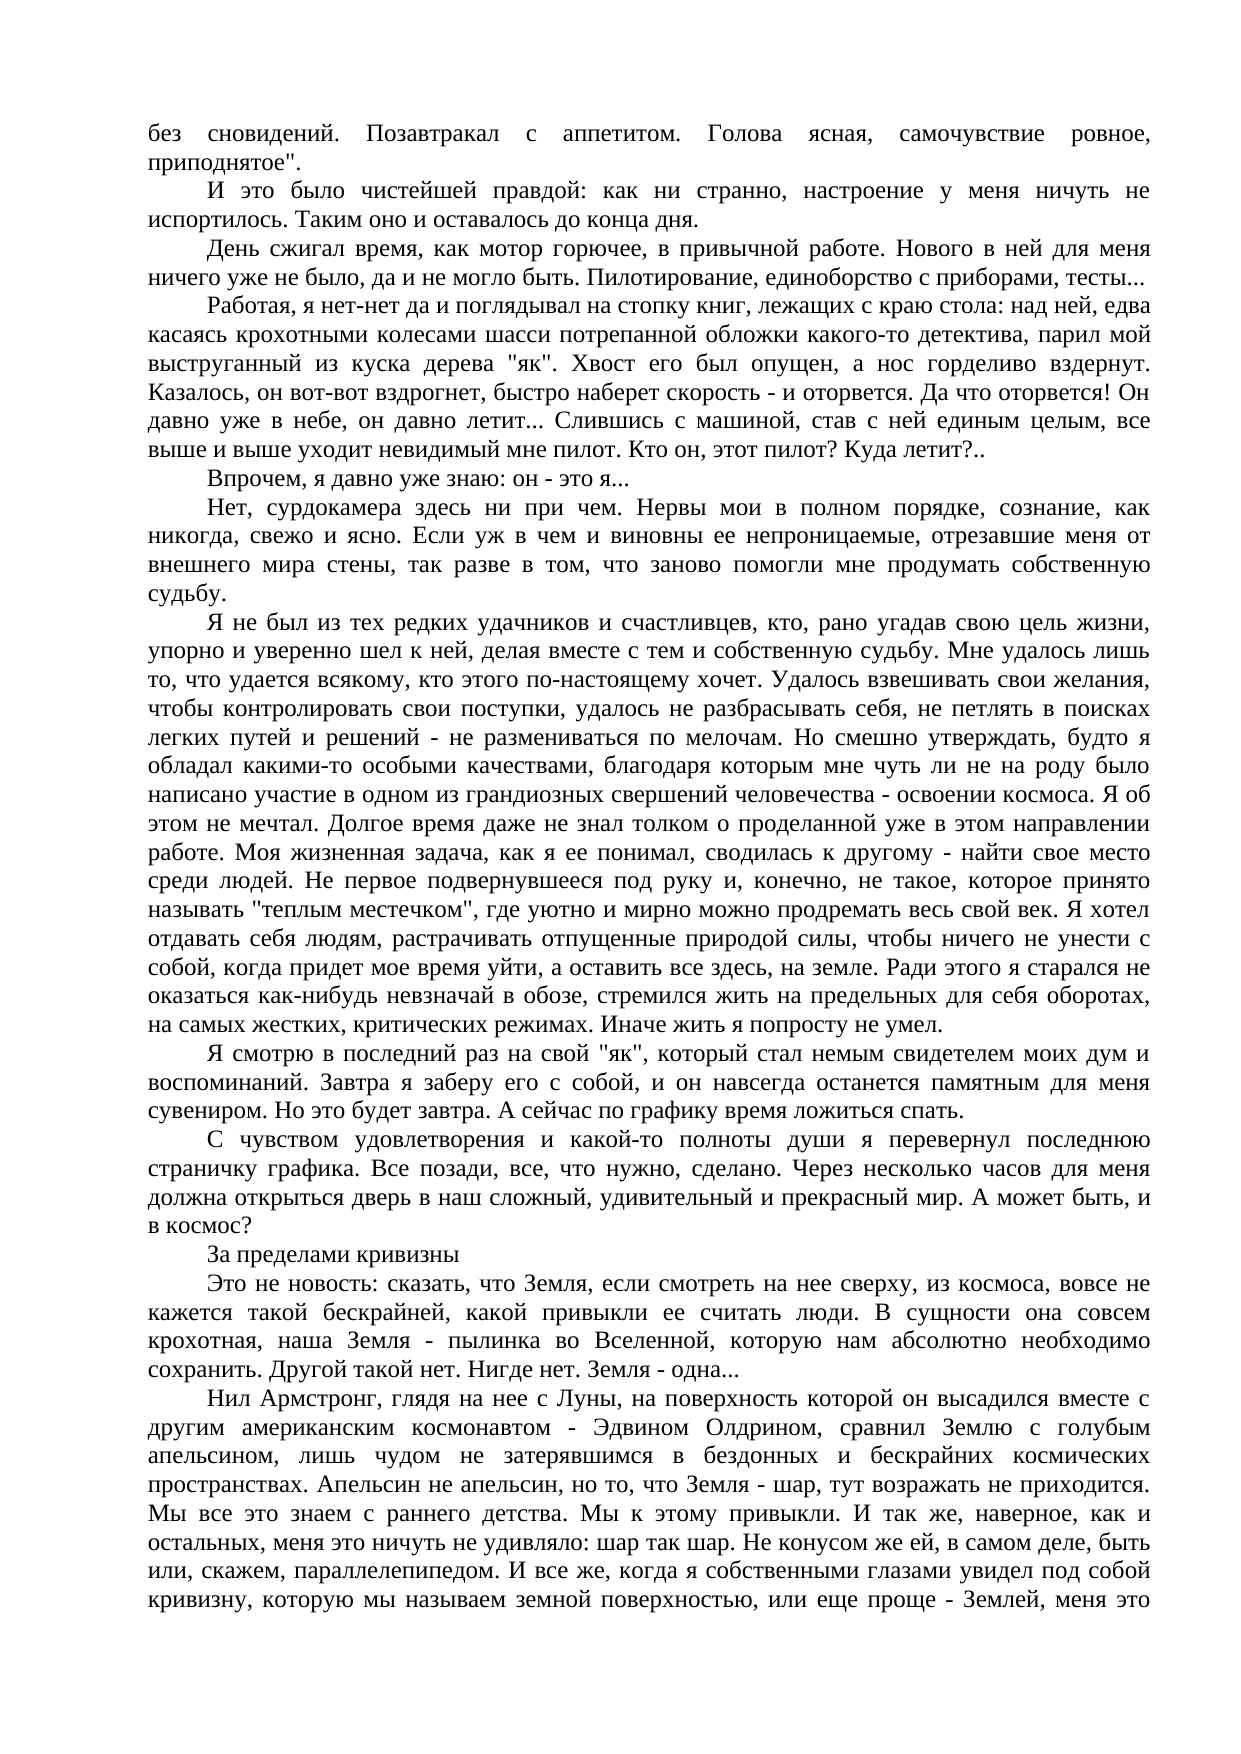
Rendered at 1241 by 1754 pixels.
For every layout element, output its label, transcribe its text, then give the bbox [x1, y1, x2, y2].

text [148, 1383, 1152, 1613]
text И это было чистейшей правдой: как ни странно, настроение у меня ничуть не испортилось. Таким оно и оставалось до конца дня. [148, 176, 1152, 233]
text День сжигал время, как мотор горючее, в привычной работе. Нового в ней для меня ничего уже не было, да и не могло быть. Пилотирование, единоборство с приборами, тесты... [148, 233, 1152, 291]
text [148, 118, 1152, 176]
text С чувством удовлетворения и какой-то полноты души я перевернул последнюю страничку графика. Все позади, все, что нужно, сделано. Через несколько часов для меня должна открыться дверь в наш сложный, удивительный и прекрасный мир. А может быть, и в космос? [148, 1124, 1152, 1239]
text Работая, я нет-нет да и поглядывал на стопку книг, лежащих с краю стола: над ней, едва касаясь крохотными колесами шасси потрепанной обложки какого-то детектива, парил мой выструганный из куска дерева "як". Хвост его был опущен, а нос горделиво вздернут. Казалось, он вот-вот вздрогнет, быстро наберет скорость - и оторвется. Да что оторвется! Он давно уже в небе, он давно летит... Слившись с машиной, став с ней единым целым, все выше и выше уходит невидимый мне пилот. Кто он, этот пилот? Куда летит?.. [148, 291, 1152, 463]
text Нет, сурдокамера здесь ни при чем. Нервы мои в полном порядке, сознание, как никогда, свежо и ясно. Если уж в чем и виновны ее непроницаемые, отрезавшие меня от внешнего мира стены, так разве в том, что заново помогли мне продумать собственную судьбу. [148, 492, 1152, 607]
text Я не был из тех редких удачников и счастливцев, кто, рано угадав свою цель жизни, упорно и уверенно шел к ней, делая вместе с тем и собственную судьбу. Мне удалось лишь то, что удается всякому, кто этого по-настоящему хочет. Удалось взвешивать свои желания, чтобы контролировать свои поступки, удалось не разбрасывать себя, не петлять в поисках легких путей и решений - не размениваться по мелочам. Но смешно утверждать, будто я обладал какими-то особыми качествами, благодаря которым мне чуть ли не на роду было написано участие в одном из грандиозных свершений человечества - освоении космоса. Я об этом не мечтал. Долгое время даже не знал толком о проделанной уже в этом направлении работе. Моя жизненная задача, как я ее понимал, сводилась к другому - найти свое место среди людей. Не первое подвернувшееся под руку и, конечно, не такое, которое принято называть "теплым местечком", где уютно и мирно можно продремать весь свой век. Я хотел отдавать себя людям, растрачивать отпущенные природой силы, чтобы ничего не унести с собой, когда придет мое время уйти, а оставить все здесь, на земле. Ради этого я старался не оказаться как-нибудь невзначай в обозе, стремился жить на предельных для себя оборотах, на самых жестких, критических режимах. Иначе жить я попросту не умел. [148, 607, 1152, 1038]
text За пределами кривизны [148, 1239, 1152, 1268]
text Я смотрю в последний раз на свой "як", который стал немым свидетелем моих дум и воспоминаний. Завтра я заберу его с собой, и он навсегда останется памятным для меня сувениром. Но это будет завтра. А сейчас по графику время ложиться спать. [148, 1038, 1152, 1124]
text Впрочем, я давно уже знаю: он - это я... [148, 463, 1152, 492]
text Это не новость: сказать, что Земля, если смотреть на нее сверху, из космоса, вовсе не кажется такой бескрайней, какой привыкли ее считать люди. В сущности она совсем крохотная, наша Земля - пылинка во Вселенной, которую нам абсолютно необходимо сохранить. Другой такой нет. Нигде нет. Земля - одна... [148, 1268, 1152, 1383]
